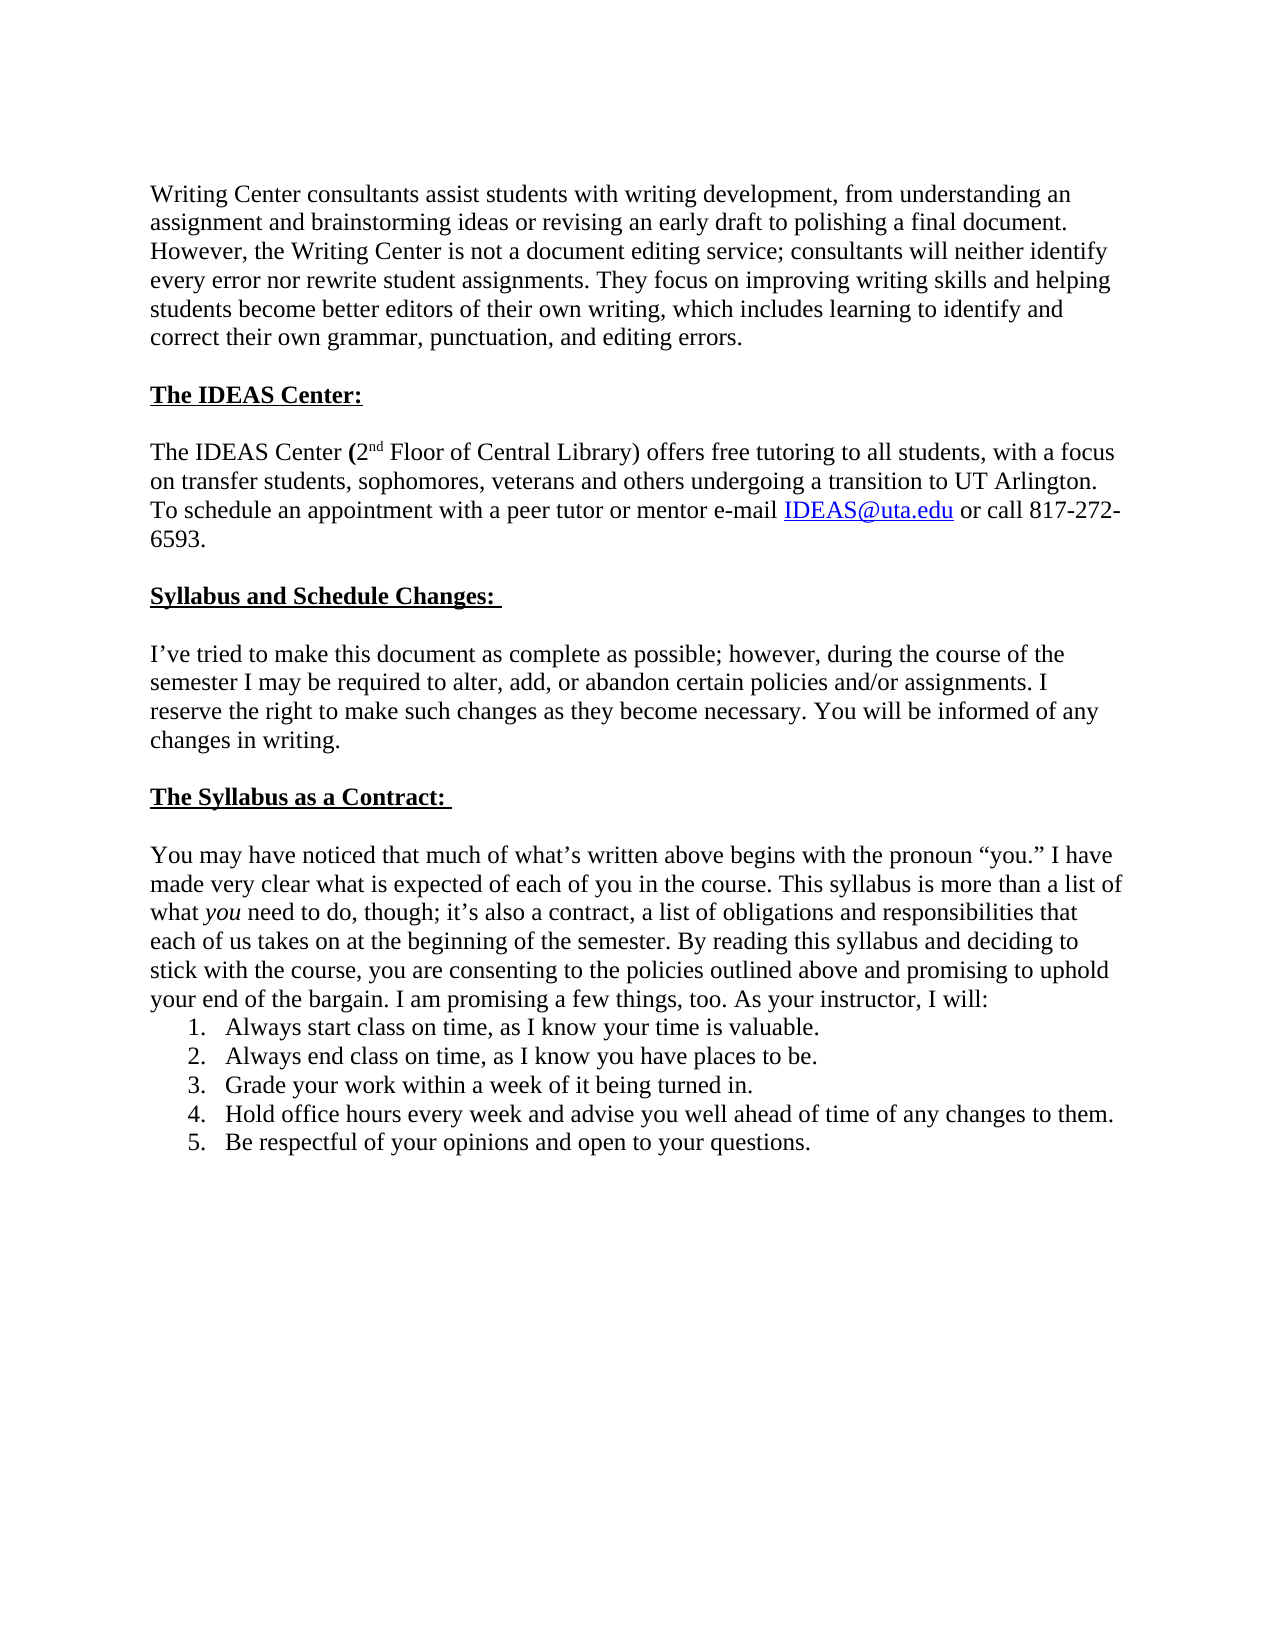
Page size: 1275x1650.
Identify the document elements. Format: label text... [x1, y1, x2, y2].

list Be respectful of your opinions and open to your questions. [187, 1127, 1125, 1156]
list Grade your work within a week of it being turned in. [187, 1070, 1125, 1099]
text You may have noticed that much of what’s written above begins with the pronoun “you.” I have made very clear what is expected of each of you in the course. This syllabus is more than a list of what you need to do, though; it’s also a contract, a list of obligations and responsibilities that each of us takes on at the beginning of the semester. By reading this syllabus and deciding to stick with the course, you are consenting to the policies outlined above and promising to uphold your end of the bargain. I am promising a few things, too. As your instructor, I will: [150, 840, 1125, 1012]
list Always end class on time, as I know you have places to be. [187, 1041, 1125, 1070]
text I’ve tried to make this document as complete as possible; however, during the course of the semester I may be required to alter, add, or abandon certain policies and/or assignments. I reserve the right to make such changes as they become necessary. You will be informed of any changes in writing. [150, 639, 1125, 754]
text The IDEAS Center (2nd Floor of Central Library) offers free tutoring to all students, with a focus on transfer students, sophomores, veterans and others undergoing a transition to UT Arlington. To schedule an appointment with a peer tutor or mentor e-mail IDEAS@uta.edu or call 817-272-6593. [150, 437, 1125, 552]
list Hold office hours every week and advise you well ahead of time of any changes to them. [187, 1099, 1125, 1127]
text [150, 150, 1125, 351]
text Syllabus and Schedule Changes: [150, 581, 1125, 610]
text The Syllabus as a Contract: [150, 782, 1125, 811]
list Always start class on time, as I know your time is valuable. [187, 1012, 1125, 1041]
text The IDEAS Center: [150, 380, 1125, 409]
